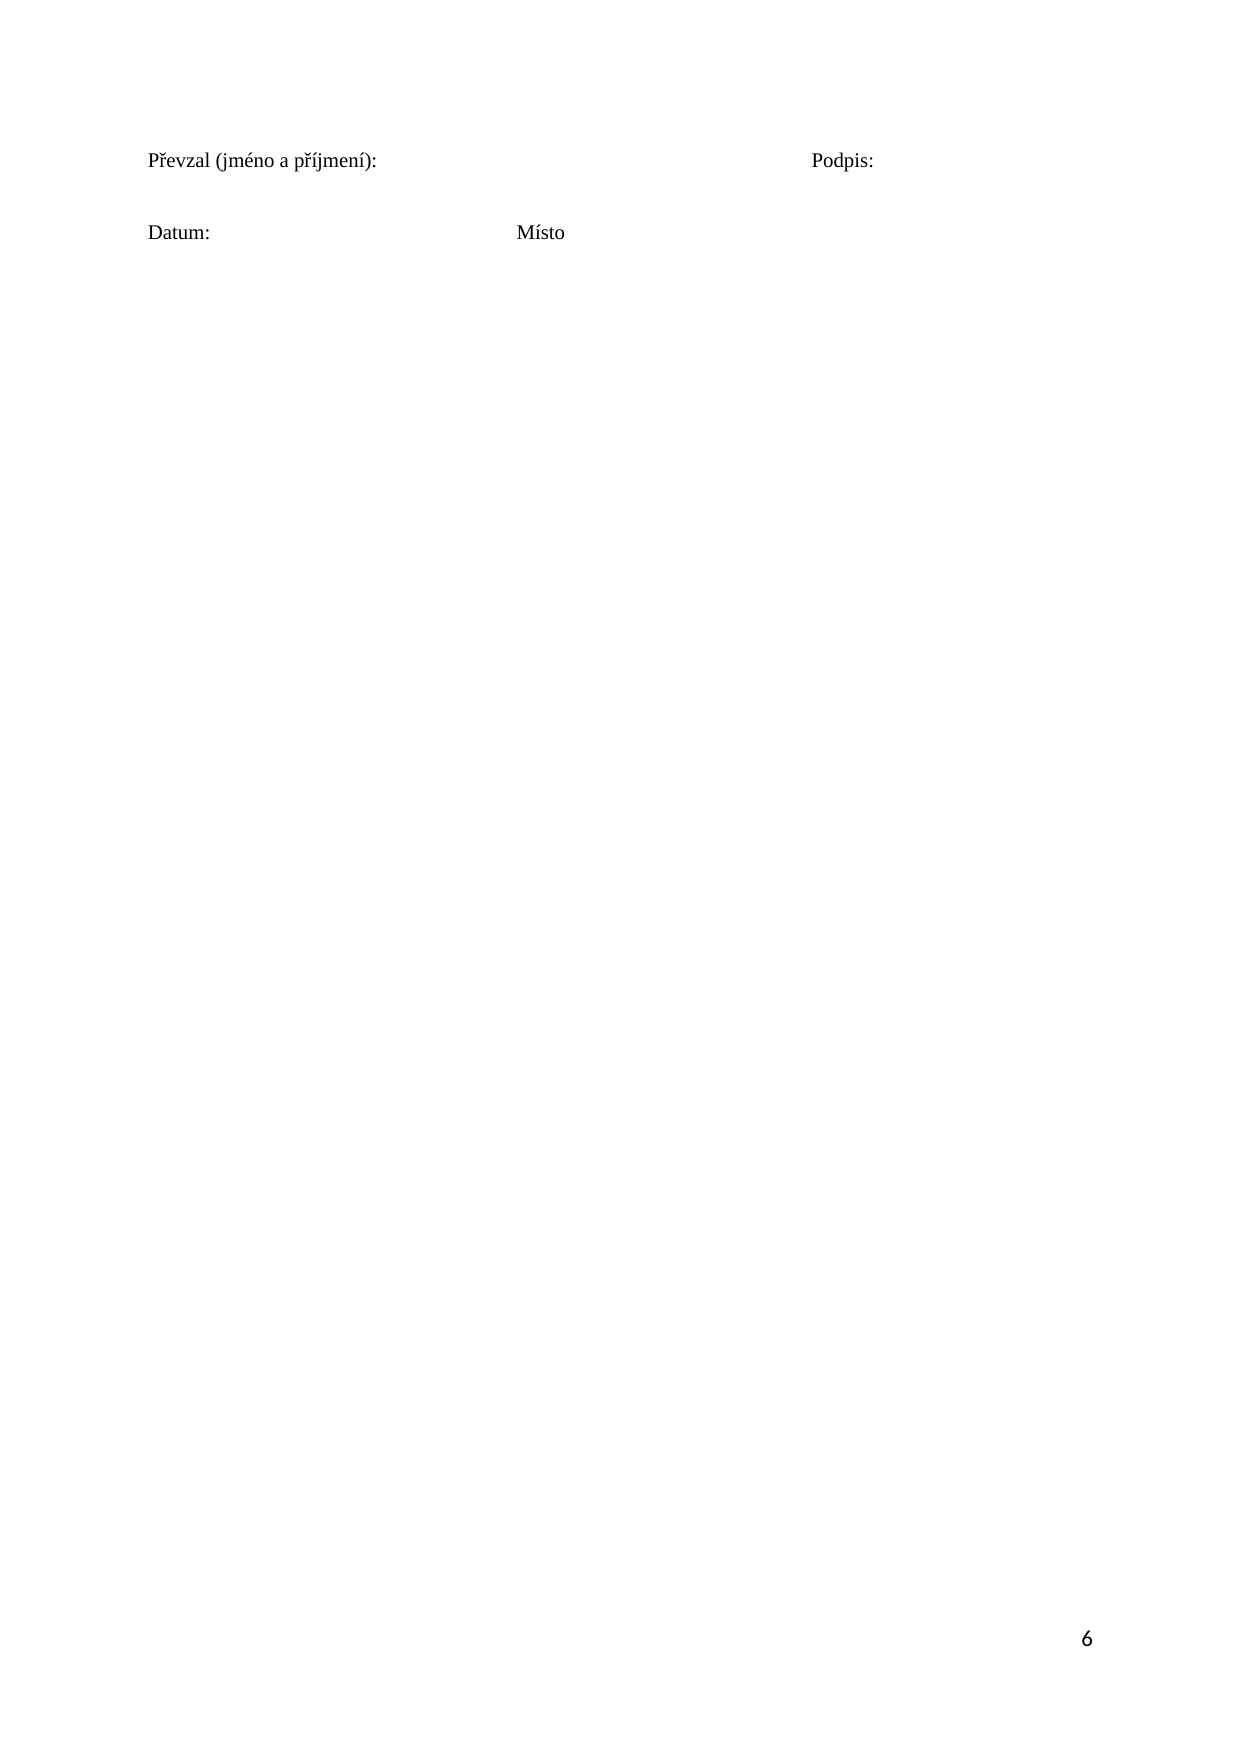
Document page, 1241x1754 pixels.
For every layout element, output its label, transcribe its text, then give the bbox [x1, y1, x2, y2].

text Datum: Místo [148, 220, 1093, 244]
text Převzal (jméno a příjmení): Podpis: [148, 148, 1093, 172]
